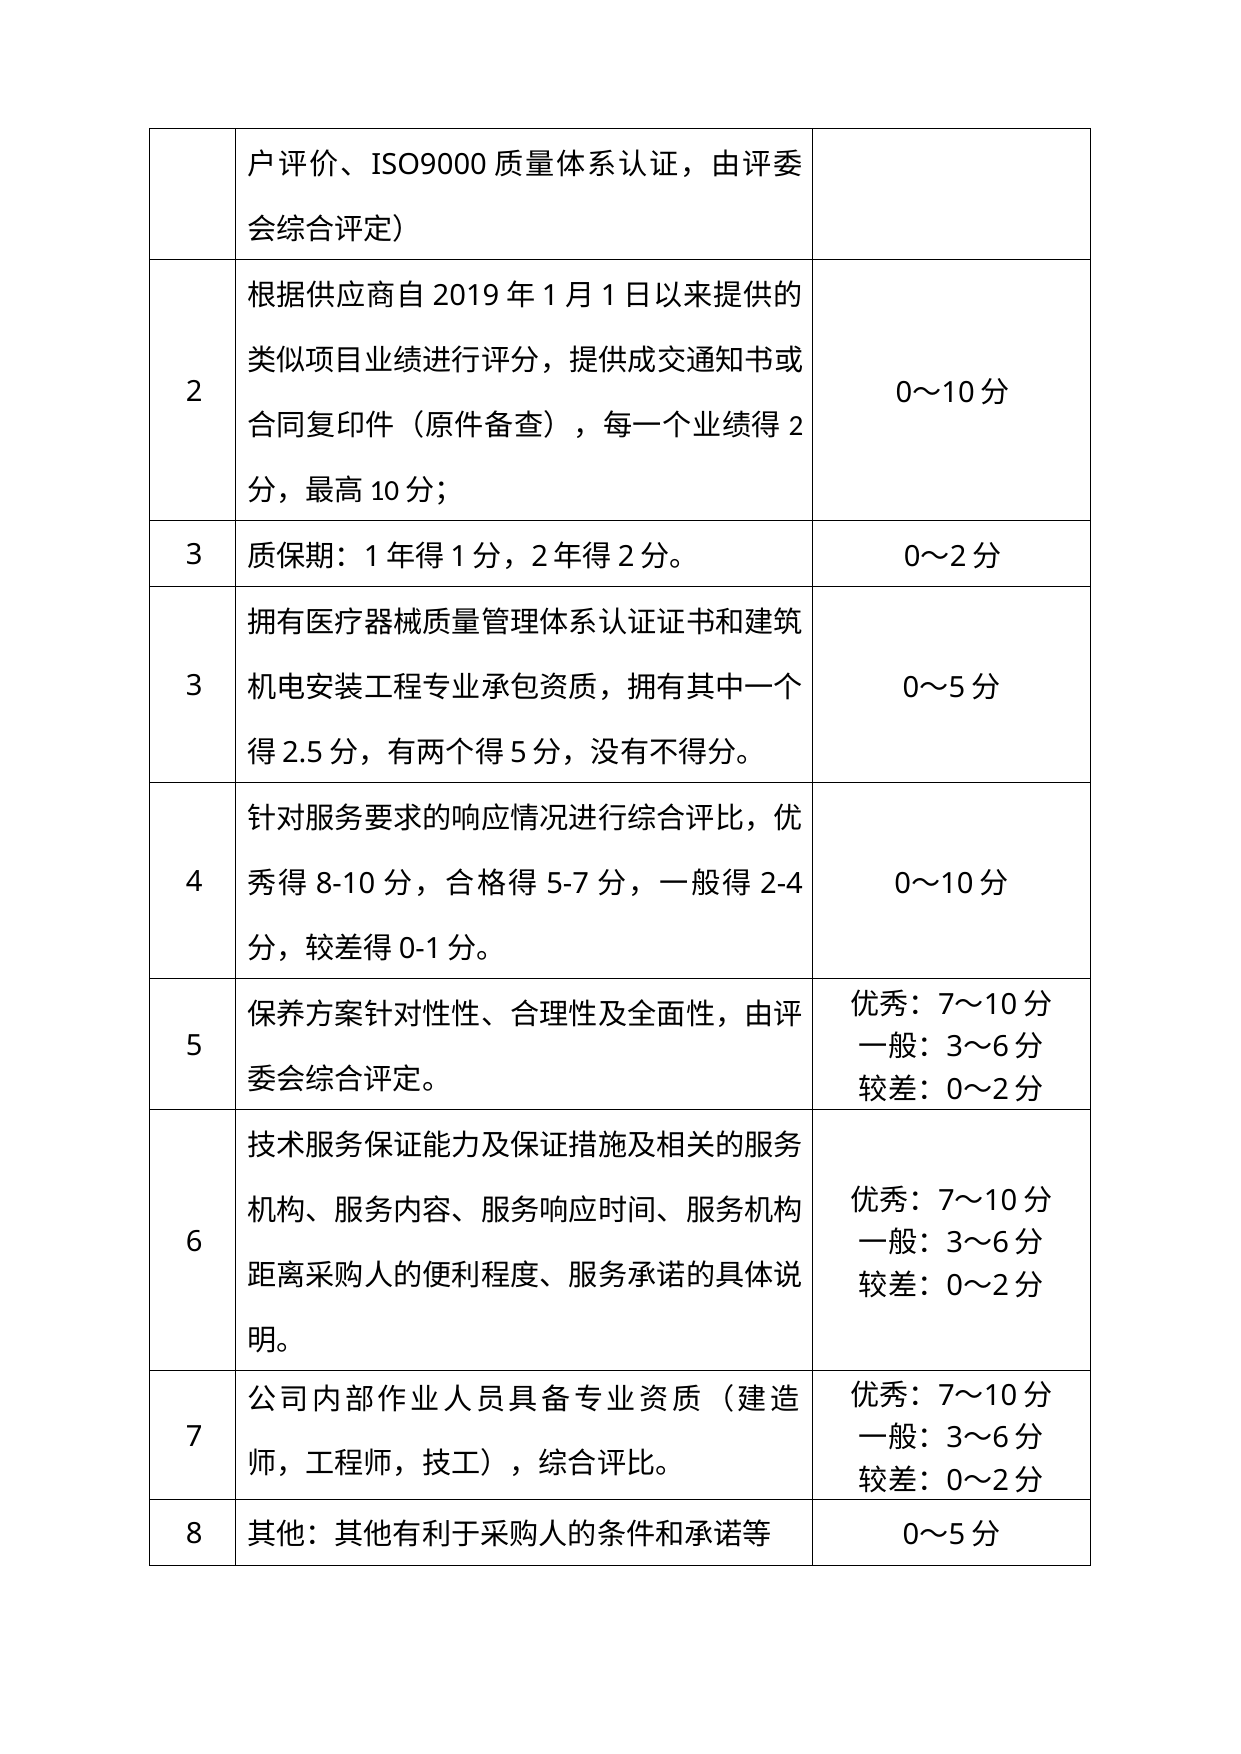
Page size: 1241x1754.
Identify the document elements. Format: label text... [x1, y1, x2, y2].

table_cell 技术服务保证能力及保证措施及相关的服务机构、服务内容、服务响应时间、服务机构距离采购人的便利程度、服务承诺的具体说明。 [236, 1110, 812, 1370]
table_cell 3 [150, 521, 235, 586]
table_cell 6 [150, 1110, 235, 1370]
table_cell 保养方案针对性性、合理性及全面性，由评委会综合评定。 [236, 979, 812, 1109]
table_cell 5 [150, 979, 235, 1109]
table_cell 3 [150, 587, 235, 782]
table_cell 0～5分 [813, 587, 1090, 782]
table_cell 7 [150, 1371, 235, 1498]
table_cell 优秀：7～10分 一般：3～6分 较差：0～2分 [813, 1371, 1090, 1498]
table_cell 优秀：7～10分 一般：3～6分 较差：0～2分 [813, 1110, 1090, 1370]
table_cell 针对服务要求的响应情况进行综合评比，优秀得8-10分，合格得5-7分，一般得2-4分，较差得0-1分。 [236, 783, 812, 978]
table_cell 1 [150, 129, 235, 259]
table_cell 优秀：7～10分 一般：3～6分 较差：0～2分 [813, 979, 1090, 1109]
table_cell 拥有医疗器械质量管理体系认证证书和建筑机电安装工程专业承包资质，拥有其中一个得2.5分，有两个得5分，没有不得分。 [236, 587, 812, 782]
table_cell 其他：其他有利于采购人的条件和承诺等 [236, 1500, 812, 1564]
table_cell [813, 129, 1090, 259]
table_cell 0～2分 [813, 521, 1090, 586]
table_cell 公司内部作业人员具备专业资质（建造师，工程师，技工），综合评比。 [236, 1371, 812, 1498]
table_cell 4 [150, 783, 235, 978]
table_cell 2 [150, 260, 235, 520]
table_cell 根据供应商自2019年1月1日以来提供的类似项目业绩进行评分，提供成交通知书或合同复印件（原件备查），每一个业绩得2分，最高10分； [236, 260, 812, 520]
table_cell 0～10分 [813, 783, 1090, 978]
table_cell 0～5分 [813, 1500, 1090, 1564]
table_cell 质保期：1年得1分，2年得2分。 [236, 521, 812, 586]
table_cell 0～10分 [813, 260, 1090, 520]
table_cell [236, 129, 812, 259]
table_cell 8 [150, 1500, 235, 1564]
